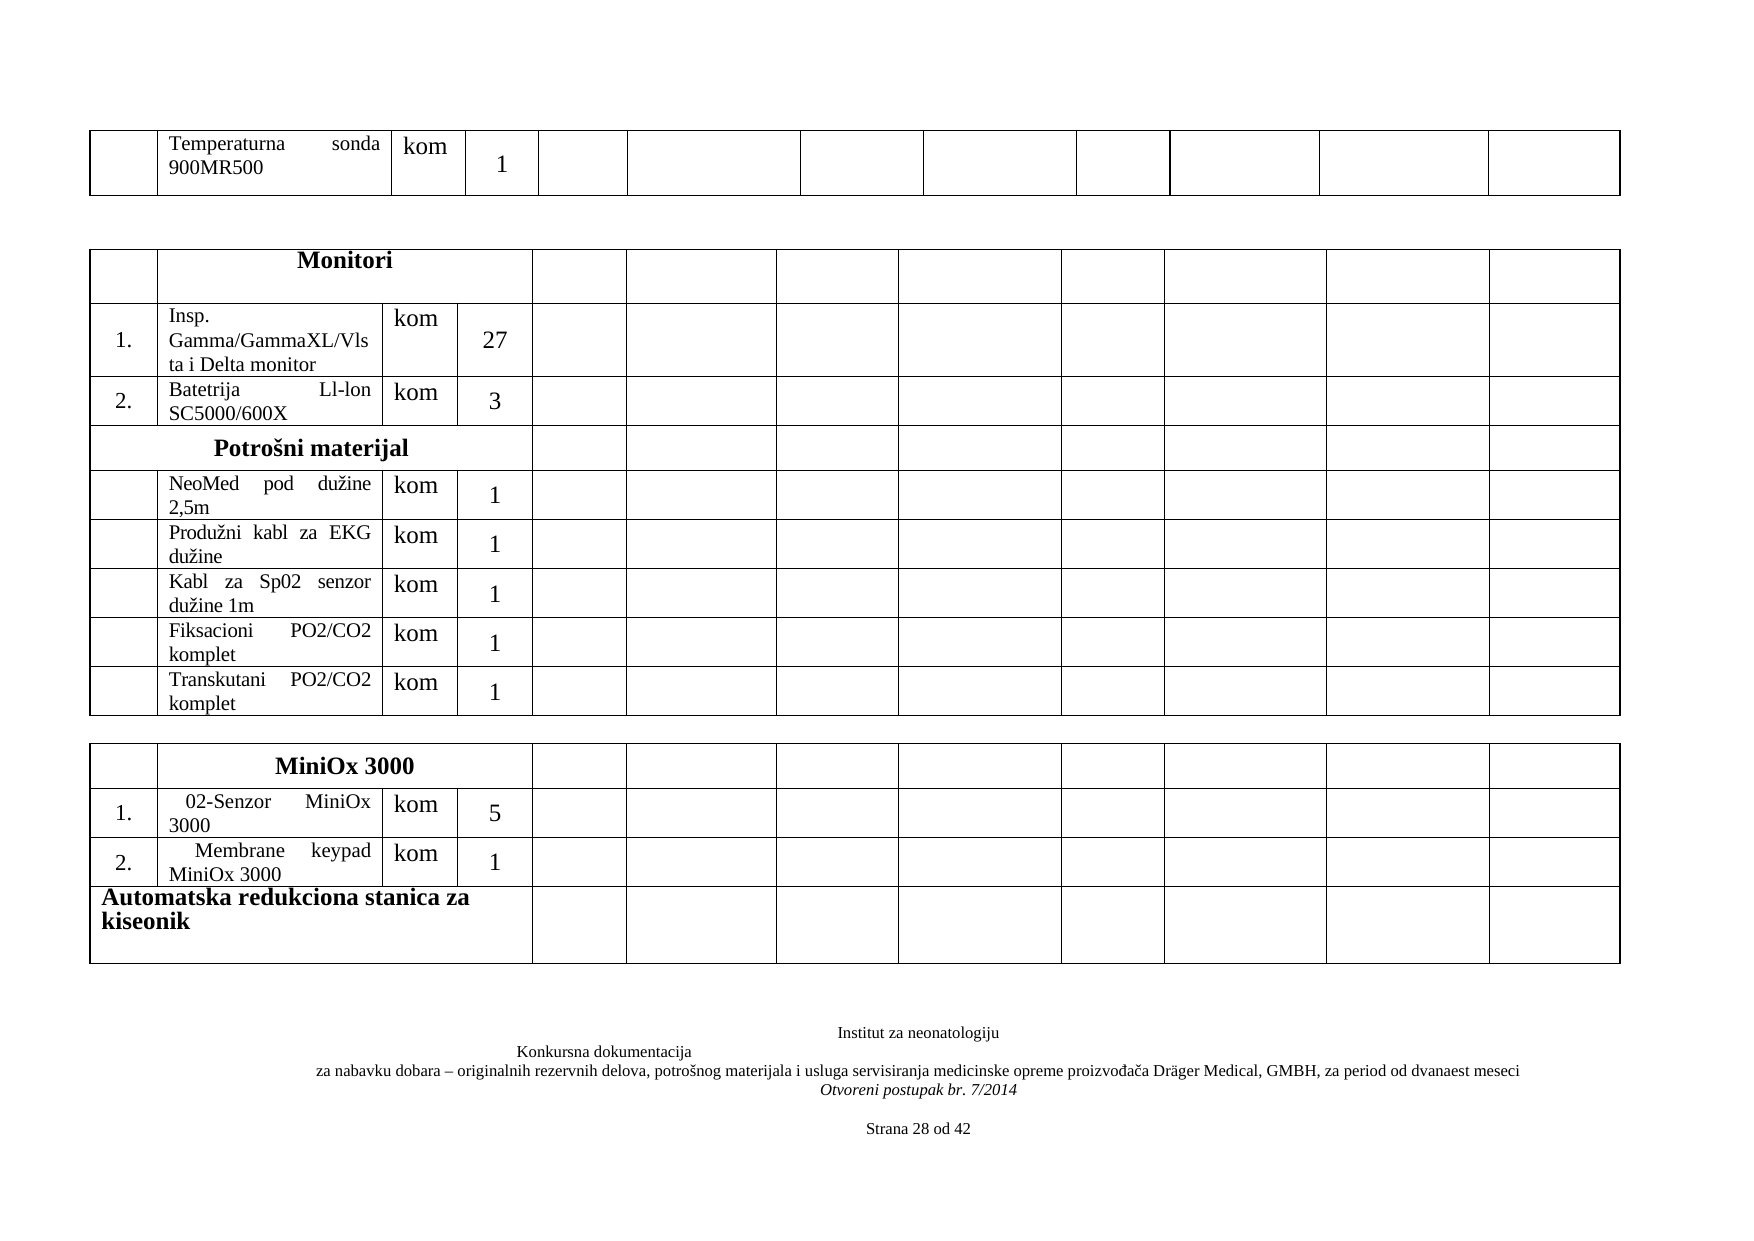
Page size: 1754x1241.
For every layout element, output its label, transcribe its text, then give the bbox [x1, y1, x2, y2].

table_cell [1165, 426, 1326, 469]
table_cell 2. [91, 377, 157, 425]
table_cell Fiksacioni PO2/CO2 komplet [158, 618, 382, 666]
table_cell [533, 520, 626, 568]
table_cell [1171, 131, 1319, 195]
table_cell [91, 131, 157, 195]
table_cell kom [383, 667, 457, 715]
table_cell [899, 887, 1061, 963]
table_cell [1062, 618, 1164, 666]
table_cell [777, 667, 898, 715]
table_cell Membrane keypad MiniOx 3000 [158, 838, 382, 886]
table_cell [539, 131, 627, 195]
table_header [627, 250, 776, 302]
table_cell [1165, 618, 1326, 666]
table_cell [1327, 667, 1489, 715]
table_header [1062, 744, 1164, 788]
table_cell [1062, 569, 1164, 617]
table_cell 1. [91, 789, 157, 837]
table_cell [533, 789, 626, 837]
table_cell [777, 887, 898, 963]
table_cell kom [383, 520, 457, 568]
table_cell [899, 304, 1061, 376]
table_cell [627, 569, 776, 617]
table_cell [1490, 838, 1619, 886]
table_cell [1327, 377, 1489, 425]
table_cell [801, 131, 923, 195]
table_cell [777, 377, 898, 425]
table_cell [533, 426, 626, 469]
table_cell [899, 569, 1061, 617]
table_cell 1 [458, 569, 532, 617]
table_cell 02-Senzor MiniOx 3000 [158, 789, 382, 837]
table_header [1327, 744, 1489, 788]
table_cell [91, 618, 157, 666]
table_cell [899, 667, 1061, 715]
table_cell [1327, 520, 1489, 568]
table_cell [899, 377, 1061, 425]
table_cell [627, 838, 776, 886]
table_cell [1327, 471, 1489, 519]
table_cell 1. [91, 304, 157, 376]
table_cell [627, 377, 776, 425]
table_cell Kabl za Sp02 senzor dužine 1m [158, 569, 382, 617]
table_header [777, 250, 898, 302]
table_cell [627, 426, 776, 469]
table_header [91, 744, 157, 788]
table_cell [627, 304, 776, 376]
table_cell [777, 304, 898, 376]
table_cell Potrošni materijal [91, 426, 532, 469]
table_cell Produžni kabl za EKG dužine [158, 520, 382, 568]
table_cell kom [383, 569, 457, 617]
table_cell [1165, 304, 1326, 376]
table_cell [627, 520, 776, 568]
table_cell [1490, 667, 1619, 715]
table_cell Batetrija Ll-lon SC5000/600X [158, 377, 382, 425]
table_cell [627, 618, 776, 666]
table_cell kom [383, 471, 457, 519]
table_cell [533, 304, 626, 376]
table_header [1165, 250, 1326, 302]
table_cell [533, 618, 626, 666]
table_header [1165, 744, 1326, 788]
table_cell kom [383, 789, 457, 837]
table_cell 1 [466, 131, 538, 195]
table_cell [1490, 789, 1619, 837]
table_cell [533, 377, 626, 425]
table_cell [533, 471, 626, 519]
table_header [627, 744, 776, 788]
table_cell [777, 520, 898, 568]
table_cell NeoMed pod dužine 2,5m [158, 471, 382, 519]
table_cell [1062, 377, 1164, 425]
table_cell [1327, 789, 1489, 837]
table_cell [91, 520, 157, 568]
table_cell [1165, 377, 1326, 425]
table_cell [1062, 304, 1164, 376]
table_cell [1489, 131, 1619, 195]
table_cell [1490, 426, 1619, 469]
table_cell kom [383, 838, 457, 886]
table_cell [777, 789, 898, 837]
table_cell [1165, 789, 1326, 837]
table_cell kom [383, 377, 457, 425]
table_cell [1320, 131, 1488, 195]
table_cell [1062, 887, 1164, 963]
table_cell [777, 471, 898, 519]
table_cell [1165, 471, 1326, 519]
table_cell [1327, 887, 1489, 963]
table_cell [924, 131, 1076, 195]
table_cell 5 [458, 789, 532, 837]
table_cell [1327, 838, 1489, 886]
table_cell 1 [458, 618, 532, 666]
table_cell [777, 838, 898, 886]
table_cell [627, 667, 776, 715]
table_cell 27 [458, 304, 532, 376]
table_cell [1490, 618, 1619, 666]
table_cell [899, 838, 1061, 886]
table_cell Temperaturna sonda 900MR500 [158, 131, 391, 195]
table_cell [1165, 569, 1326, 617]
table_cell [1327, 304, 1489, 376]
table_header [1062, 250, 1164, 302]
table_cell [1062, 520, 1164, 568]
table_header [91, 250, 157, 302]
table_cell kom [383, 618, 457, 666]
table_cell [899, 471, 1061, 519]
table_cell 1 [458, 838, 532, 886]
table_cell [777, 426, 898, 469]
table_cell Automatska redukciona stanica za kiseonik [91, 887, 532, 963]
table_cell [91, 569, 157, 617]
table_cell [777, 569, 898, 617]
table_cell kom [392, 131, 465, 195]
table_cell [627, 471, 776, 519]
table_cell [1490, 887, 1619, 963]
table_cell [1165, 887, 1326, 963]
table_cell Insp. Gamma/GammaXL/Vlsta i Delta monitor [158, 304, 382, 376]
table_cell [1490, 569, 1619, 617]
table_cell [1490, 304, 1619, 376]
table_cell [899, 426, 1061, 469]
table_cell [1062, 426, 1164, 469]
table_cell [1327, 426, 1489, 469]
table_cell [628, 131, 800, 195]
table_cell [1165, 667, 1326, 715]
table_cell 1 [458, 520, 532, 568]
table_cell [1062, 667, 1164, 715]
table_cell 1 [458, 471, 532, 519]
table_cell [627, 887, 776, 963]
table_cell [1077, 131, 1169, 195]
table_cell [627, 789, 776, 837]
table_cell [533, 887, 626, 963]
table_cell [1165, 838, 1326, 886]
table_header [1490, 744, 1619, 788]
table_cell 3 [458, 377, 532, 425]
table_cell 2. [91, 838, 157, 886]
table_cell [1490, 377, 1619, 425]
table_cell [91, 667, 157, 715]
table_cell [1327, 618, 1489, 666]
table_cell [1062, 789, 1164, 837]
table_header MiniOx 3000 [158, 744, 532, 788]
table_cell [1490, 471, 1619, 519]
table_cell [533, 838, 626, 886]
table_cell [899, 520, 1061, 568]
table_header [1327, 250, 1489, 302]
table_header [899, 744, 1061, 788]
table_header [1490, 250, 1619, 302]
table_cell Transkutani PO2/CO2 komplet [158, 667, 382, 715]
table_header [533, 744, 626, 788]
table_header [777, 744, 898, 788]
table_cell [899, 789, 1061, 837]
table_cell [1327, 569, 1489, 617]
table_header [533, 250, 626, 302]
table_header Monitori [158, 250, 532, 302]
table_cell [533, 667, 626, 715]
table_header [899, 250, 1061, 302]
table_cell [899, 618, 1061, 666]
table_cell [1165, 520, 1326, 568]
table_cell [533, 569, 626, 617]
table_cell [1062, 471, 1164, 519]
table_cell [1062, 838, 1164, 886]
table_cell [777, 618, 898, 666]
table_cell [1490, 520, 1619, 568]
table_cell [91, 471, 157, 519]
table_cell kom [383, 304, 457, 376]
table_cell 1 [458, 667, 532, 715]
